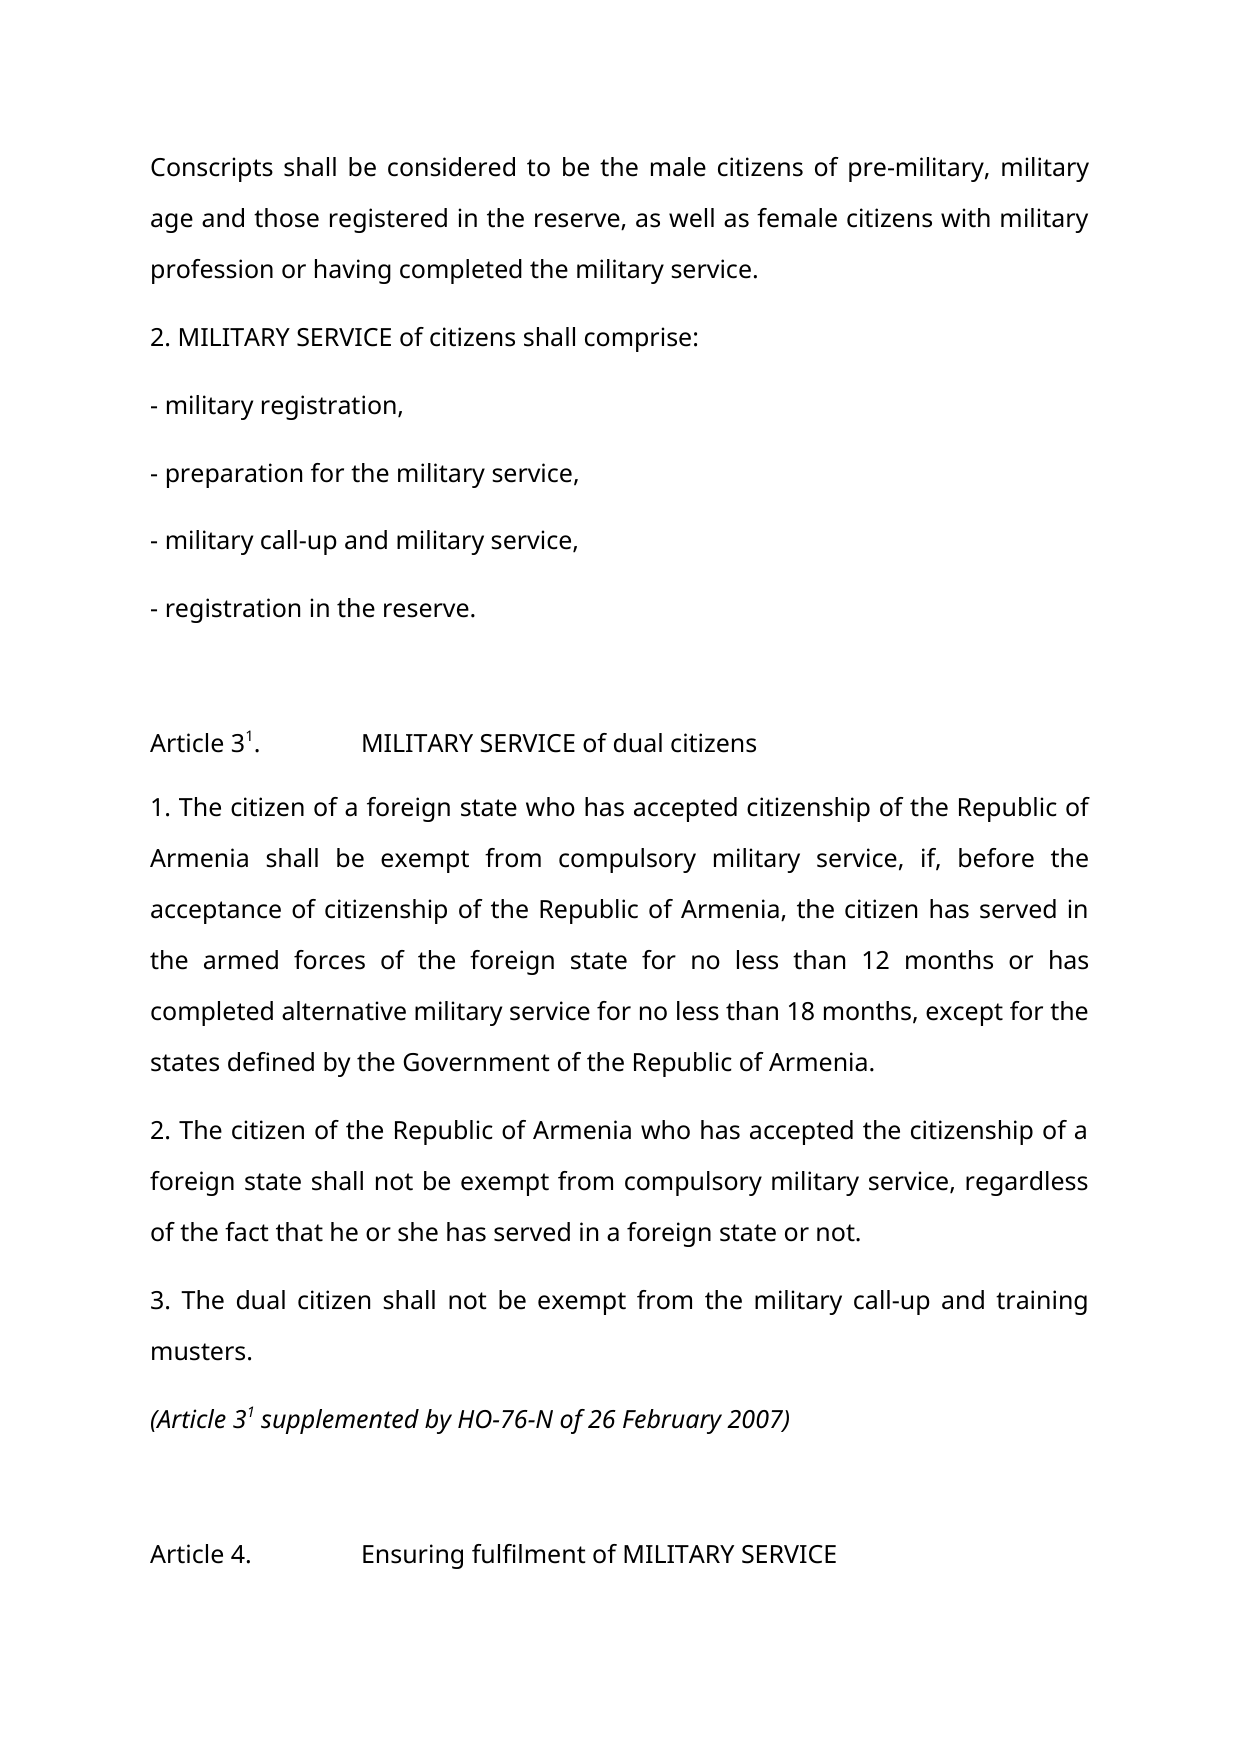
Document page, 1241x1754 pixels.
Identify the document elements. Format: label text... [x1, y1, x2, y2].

text 1. The citizen of a foreign state who has accepted citizenship of the Republic of Armenia shall be exempt from compulsory military service, if, before the acceptance of citizenship of the Republic of Armenia, the citizen has served in the armed forces of the foreign state for no less than 12 months or has completed alternative military service for no less than 18 months, except for the states defined by the Government of the Republic of Armenia. [150, 790, 1090, 1079]
table_header Article 31. [150, 726, 361, 790]
text - preparation for the military service, [150, 455, 1090, 489]
text - registration in the reserve. [150, 591, 1090, 625]
text Conscripts shall be considered to be the male citizens of pre-military, military age and those registered in the reserve, as well as female citizens with military profession or having completed the military service. [150, 150, 1090, 286]
text (Article 31 supplemented by HO-76-N of 26 February 2007) [150, 1401, 1090, 1435]
text 3. The dual citizen shall not be exempt from the military call-up and training musters. [150, 1283, 1090, 1368]
table_header MILITARY SERVICE of dual citizens [361, 726, 1090, 790]
text - military registration, [150, 387, 1090, 422]
text 2. MILITARY SERVICE of citizens shall comprise: [150, 320, 1090, 354]
table_header Ensuring fulfilment of MILITARY SERVICE [361, 1537, 1090, 1601]
table_header Article 4. [150, 1537, 361, 1601]
text - military call-up and military service, [150, 523, 1090, 557]
text 2. The citizen of the Republic of Armenia who has accepted the citizenship of a foreign state shall not be exempt from compulsory military service, regardless of the fact that he or she has served in a foreign state or not. [150, 1113, 1090, 1249]
